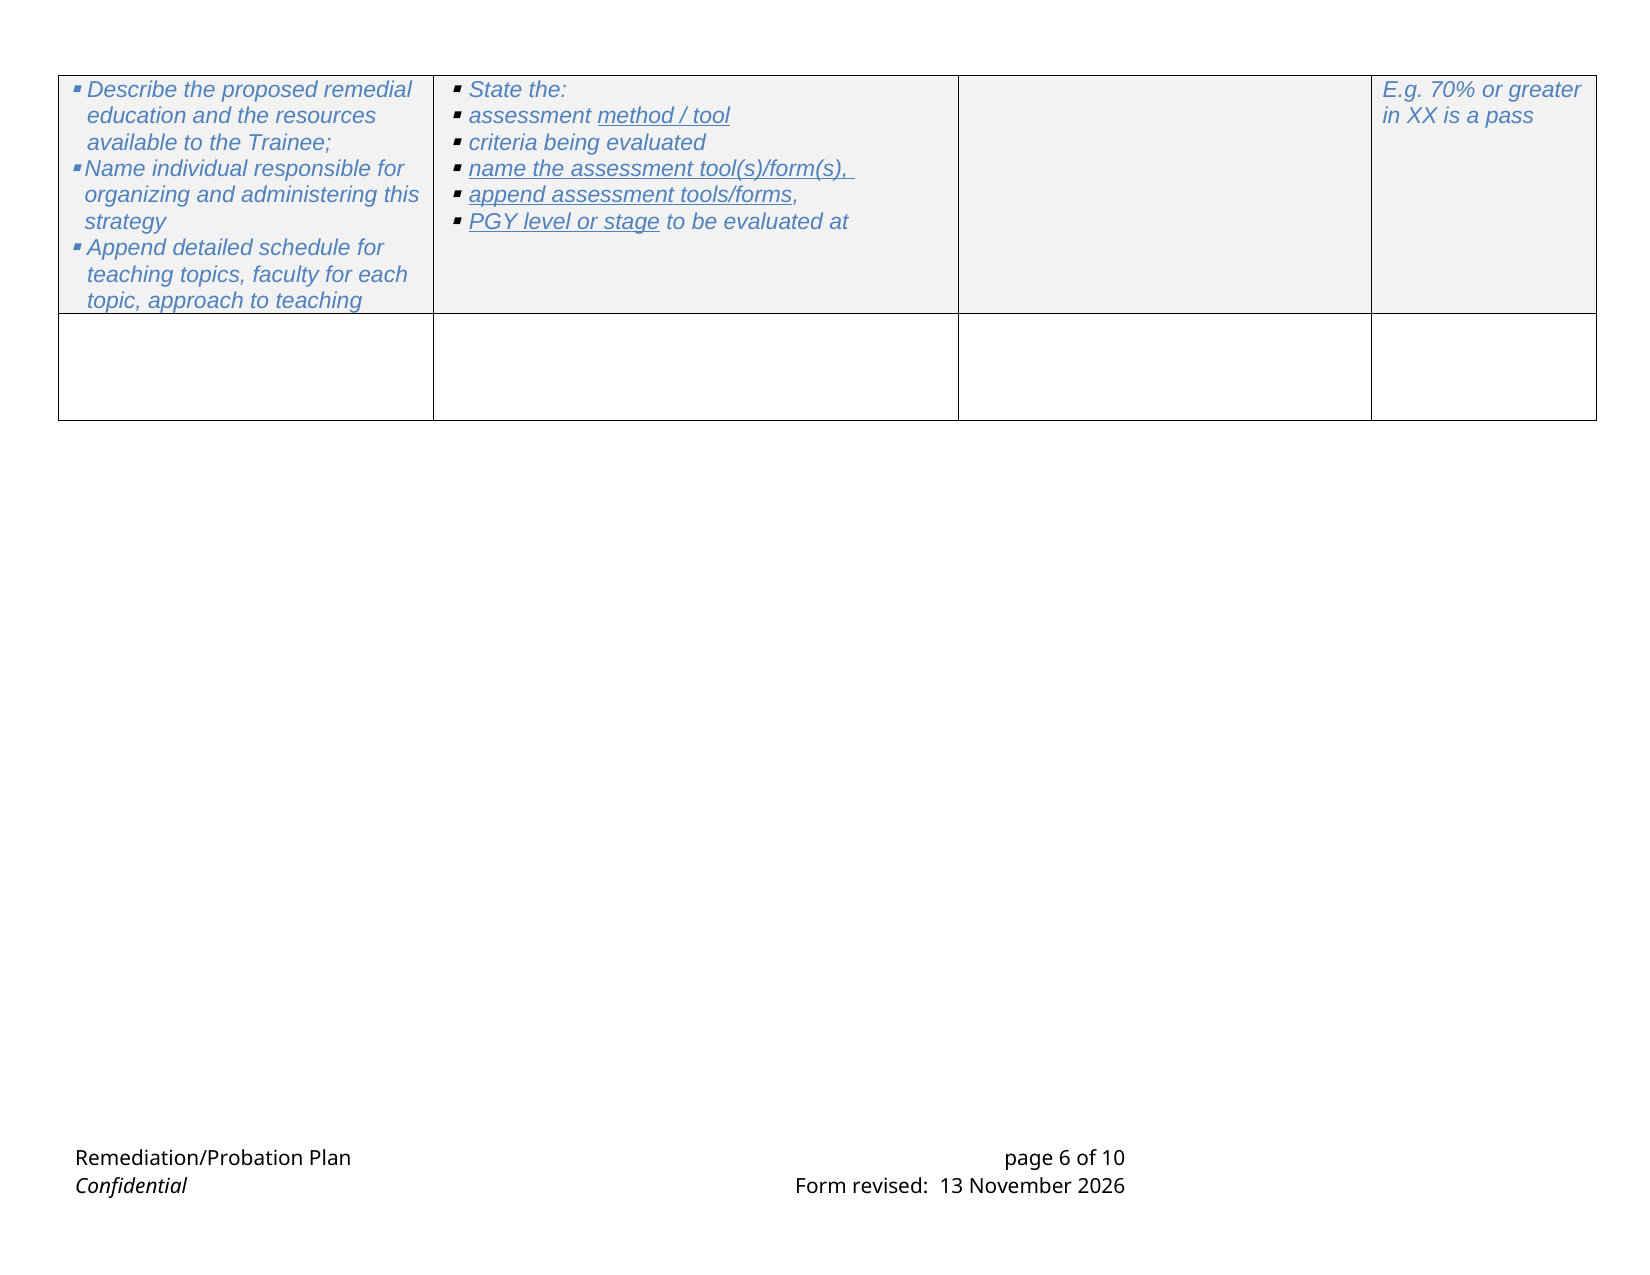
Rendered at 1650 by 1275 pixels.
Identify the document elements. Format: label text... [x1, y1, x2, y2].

table_cell [59, 314, 433, 420]
table_cell [1372, 314, 1596, 420]
table_cell State the: assessment method / tool criteria being evaluated name the assessment tool(s)/form(s), append assessment tools/forms, PGY level or stage to be evaluated at [434, 76, 958, 313]
table_cell [959, 314, 1371, 420]
table_cell [959, 76, 1371, 313]
table_cell Describe the proposed remedial education and the resources available to the Trainee; Name individual responsible for organizing and administering this strategy Append detailed schedule for teaching topics, faculty for each topic, approach to teaching [59, 76, 433, 313]
table_cell E.g. 70% or greater in XX is a pass [1372, 76, 1596, 313]
table_cell [434, 314, 958, 420]
